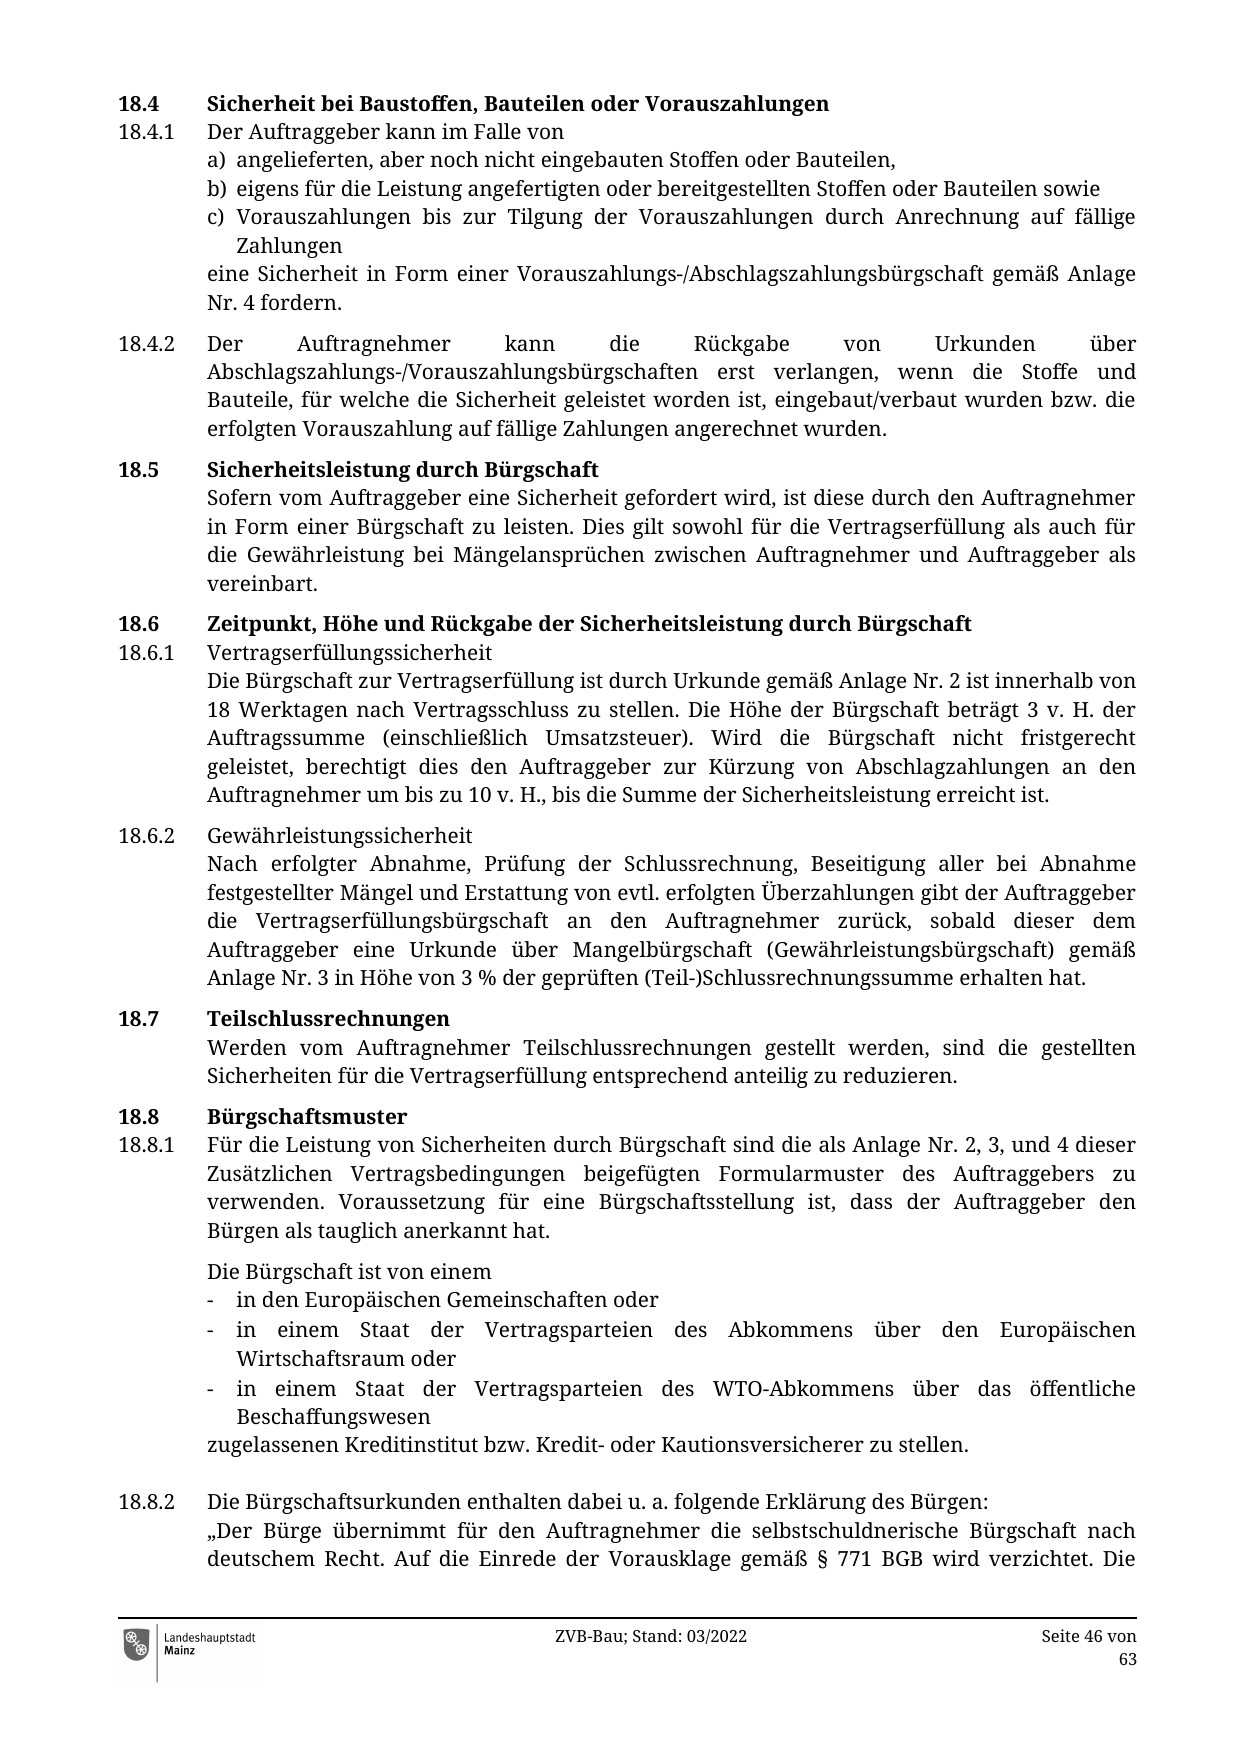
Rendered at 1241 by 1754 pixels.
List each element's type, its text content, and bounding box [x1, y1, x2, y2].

text 18.4 Sicherheit bei Baustoffen, Bauteilen oder Vorauszahlungen [118, 89, 1137, 117]
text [207, 1516, 1137, 1573]
text b) eigens für die Leistung angefertigten oder bereitgestellten Stoffen oder Bauteilen sowie [207, 174, 1137, 202]
text - in den Europäischen Gemeinschaften oder [207, 1285, 1137, 1314]
text 18.6.1 Vertragserfüllungssicherheit [118, 638, 1137, 666]
text - in einem Staat der Vertragsparteien des Abkommens über den Europäischen Wirtschaftsraum oder [207, 1315, 1137, 1372]
picture [114, 1618, 263, 1688]
text 18.8.2 Die Bürgschaftsurkunden enthalten dabei u. a. folgende Erklärung des Bürgen: [118, 1487, 1137, 1516]
text - in einem Staat der Vertragsparteien des WTO-Abkommens über das öffentliche Beschaffungswesen [207, 1374, 1137, 1431]
text 18.7 Teilschlussrechnungen [118, 1004, 1137, 1033]
text Werden vom Auftragnehmer Teilschlussrechnungen gestellt werden, sind die gestellten Sicherheiten für die Vertragserfüllung entsprechend anteilig zu reduzieren. [207, 1033, 1137, 1089]
text 18.6 Zeitpunkt, Höhe und Rückgabe der Sicherheitsleistung durch Bürgschaft [118, 609, 1137, 638]
text 18.8 Bürgschaftsmuster [118, 1102, 1137, 1131]
text Die Bürgschaft ist von einem [207, 1257, 1137, 1285]
text a) angelieferten, aber noch nicht eingebauten Stoffen oder Bauteilen, [207, 146, 1137, 174]
text zugelassenen Kreditinstitut bzw. Kredit- oder Kautionsversicherer zu stellen. [207, 1431, 1137, 1459]
text Die Bürgschaft zur Vertragserfüllung ist durch Urkunde gemäß Anlage Nr. 2 ist innerhalb von 18 Werktagen nach Vertragsschluss zu stellen. Die Höhe der Bürgschaft beträgt 3 v. H. der Auftragssumme (einschließlich Umsatzsteuer). Wird die Bürgschaft nicht fristgerecht geleistet, berechtigt dies den Auftraggeber zur Kürzung von Abschlagzahlungen an den Auftragnehmer um bis zu 10 v. H., bis die Summe der Sicherheitsleistung erreicht ist. [118, 666, 1137, 809]
text 18.4.2 Der Auftragnehmer kann die Rückgabe von Urkunden über Abschlagszahlungs-/Vorauszahlungsbürgschaften erst verlangen, wenn die Stoffe und Bauteile, für welche die Sicherheit geleistet worden ist, eingebaut/verbaut wurden bzw. die erfolgten Vorauszahlung auf fällige Zahlungen angerechnet wurden. [118, 329, 1137, 442]
text c) Vorauszahlungen bis zur Tilgung der Vorauszahlungen durch Anrechnung auf fällige Zahlungen [207, 202, 1137, 259]
text 18.4.1 Der Auftraggeber kann im Falle von [118, 117, 1137, 146]
text 18.6.2 Gewährleistungssicherheit [118, 821, 1137, 849]
text 18.8.1 Für die Leistung von Sicherheiten durch Bürgschaft sind die als Anlage Nr. 2, 3, und 4 dieser Zusätzlichen Vertragsbedingungen beigefügten Formularmuster des Auftraggebers zu verwenden. Voraussetzung für eine Bürgschaftsstellung ist, dass der Auftraggeber den Bürgen als tauglich anerkannt hat. [118, 1131, 1137, 1244]
text Sofern vom Auftraggeber eine Sicherheit gefordert wird, ist diese durch den Auftragnehmer in Form einer Bürgschaft zu leisten. Dies gilt sowohl für die Vertragserfüllung als auch für die Gewährleistung bei Mängelansprüchen zwischen Auftragnehmer und Auftraggeber als vereinbart. [207, 483, 1137, 597]
text Nach erfolgter Abnahme, Prüfung der Schlussrechnung, Beseitigung aller bei Abnahme festgestellter Mängel und Erstattung von evtl. erfolgten Überzahlungen gibt der Auftraggeber die Vertragserfüllungsbürgschaft an den Auftragnehmer zurück, sobald dieser dem Auftraggeber eine Urkunde über Mangelbürgschaft (Gewährleistungsbürgschaft) gemäß Anlage Nr. 3 in Höhe von 3 % der geprüften (Teil-)Schlussrechnungssumme erhalten hat. [207, 849, 1137, 992]
text 18.5 Sicherheitsleistung durch Bürgschaft [118, 455, 1137, 483]
text eine Sicherheit in Form einer Vorauszahlungs-/Abschlagszahlungsbürgschaft gemäß Anlage Nr. 4 fordern. [207, 259, 1137, 316]
